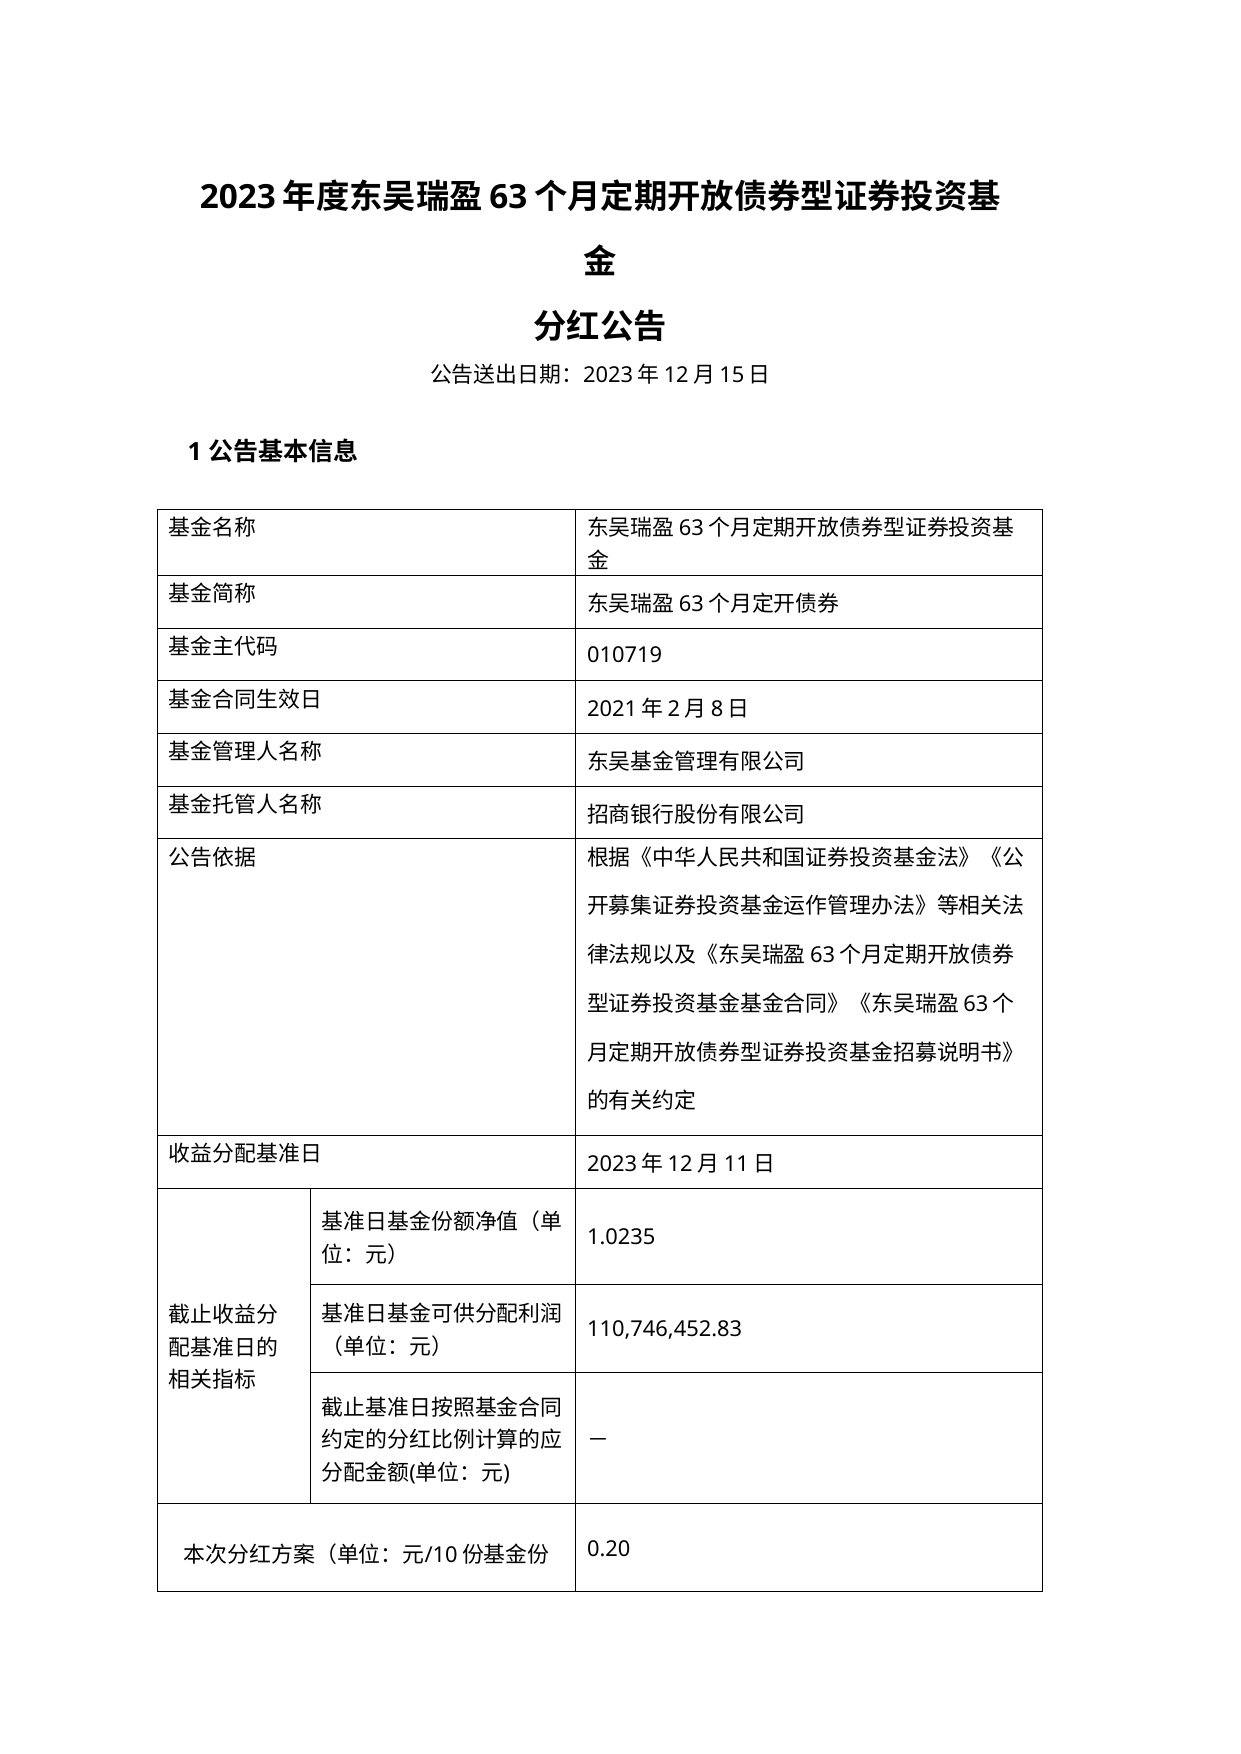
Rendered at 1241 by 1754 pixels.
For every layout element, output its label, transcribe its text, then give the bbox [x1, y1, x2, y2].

table_cell 基金主代码 [158, 629, 575, 680]
table_cell 基准日基金可供分配利润（单位：元） [311, 1285, 575, 1372]
table_cell 0.20 [576, 1504, 1042, 1591]
table_cell 010719 [576, 629, 1042, 680]
table_cell － [576, 1373, 1042, 1503]
table_cell 截止基准日按照基金合同约定的分红比例计算的应分配金额(单位：元) [311, 1373, 575, 1503]
table_cell 2023年12月 11日 [576, 1136, 1042, 1187]
subtitle 1 公告基本信息 [187, 417, 1012, 482]
text 2023年度东吴瑞盈63个月定期开放债券型证券投资基金 [187, 162, 1012, 292]
table_cell 基金简称 [158, 576, 575, 627]
text 公告送出日期：2023年12月15日 [187, 357, 1012, 389]
table_header 基金名称 [158, 510, 575, 575]
table_cell 基金托管人名称 [158, 787, 575, 838]
table_cell 根据《中华人民共和国证券投资基金法》《公开募集证券投资基金运作管理办法》等相关法律法规以及《东吴瑞盈63个月定期开放债券型证券投资基金基金合同》《东吴瑞盈63个月定期开放债券型证券投资基金招募说明书》的有关约定 [576, 839, 1042, 1135]
table_cell 东吴瑞盈63个月定开债券 [576, 576, 1042, 627]
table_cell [158, 1504, 575, 1591]
table_cell 基准日基金份额净值（单位：元） [311, 1189, 575, 1284]
text 分红公告 [187, 292, 1012, 357]
table_cell 收益分配基准日 [158, 1136, 575, 1187]
table_header 东吴瑞盈63个月定期开放债券型证券投资基金 [576, 510, 1042, 575]
table_cell 截止收益分配基准日的相关指标 [158, 1189, 310, 1503]
table_cell 110,746,452.83 [576, 1285, 1042, 1372]
table_cell 基金合同生效日 [158, 681, 575, 733]
table_cell 1.0235 [576, 1189, 1042, 1284]
table_cell 基金管理人名称 [158, 734, 575, 786]
table_cell 2021年2月8日 [576, 681, 1042, 733]
table_cell 公告依据 [158, 839, 575, 1135]
table_cell 招商银行股份有限公司 [576, 787, 1042, 838]
table_cell 东吴基金管理有限公司 [576, 734, 1042, 786]
